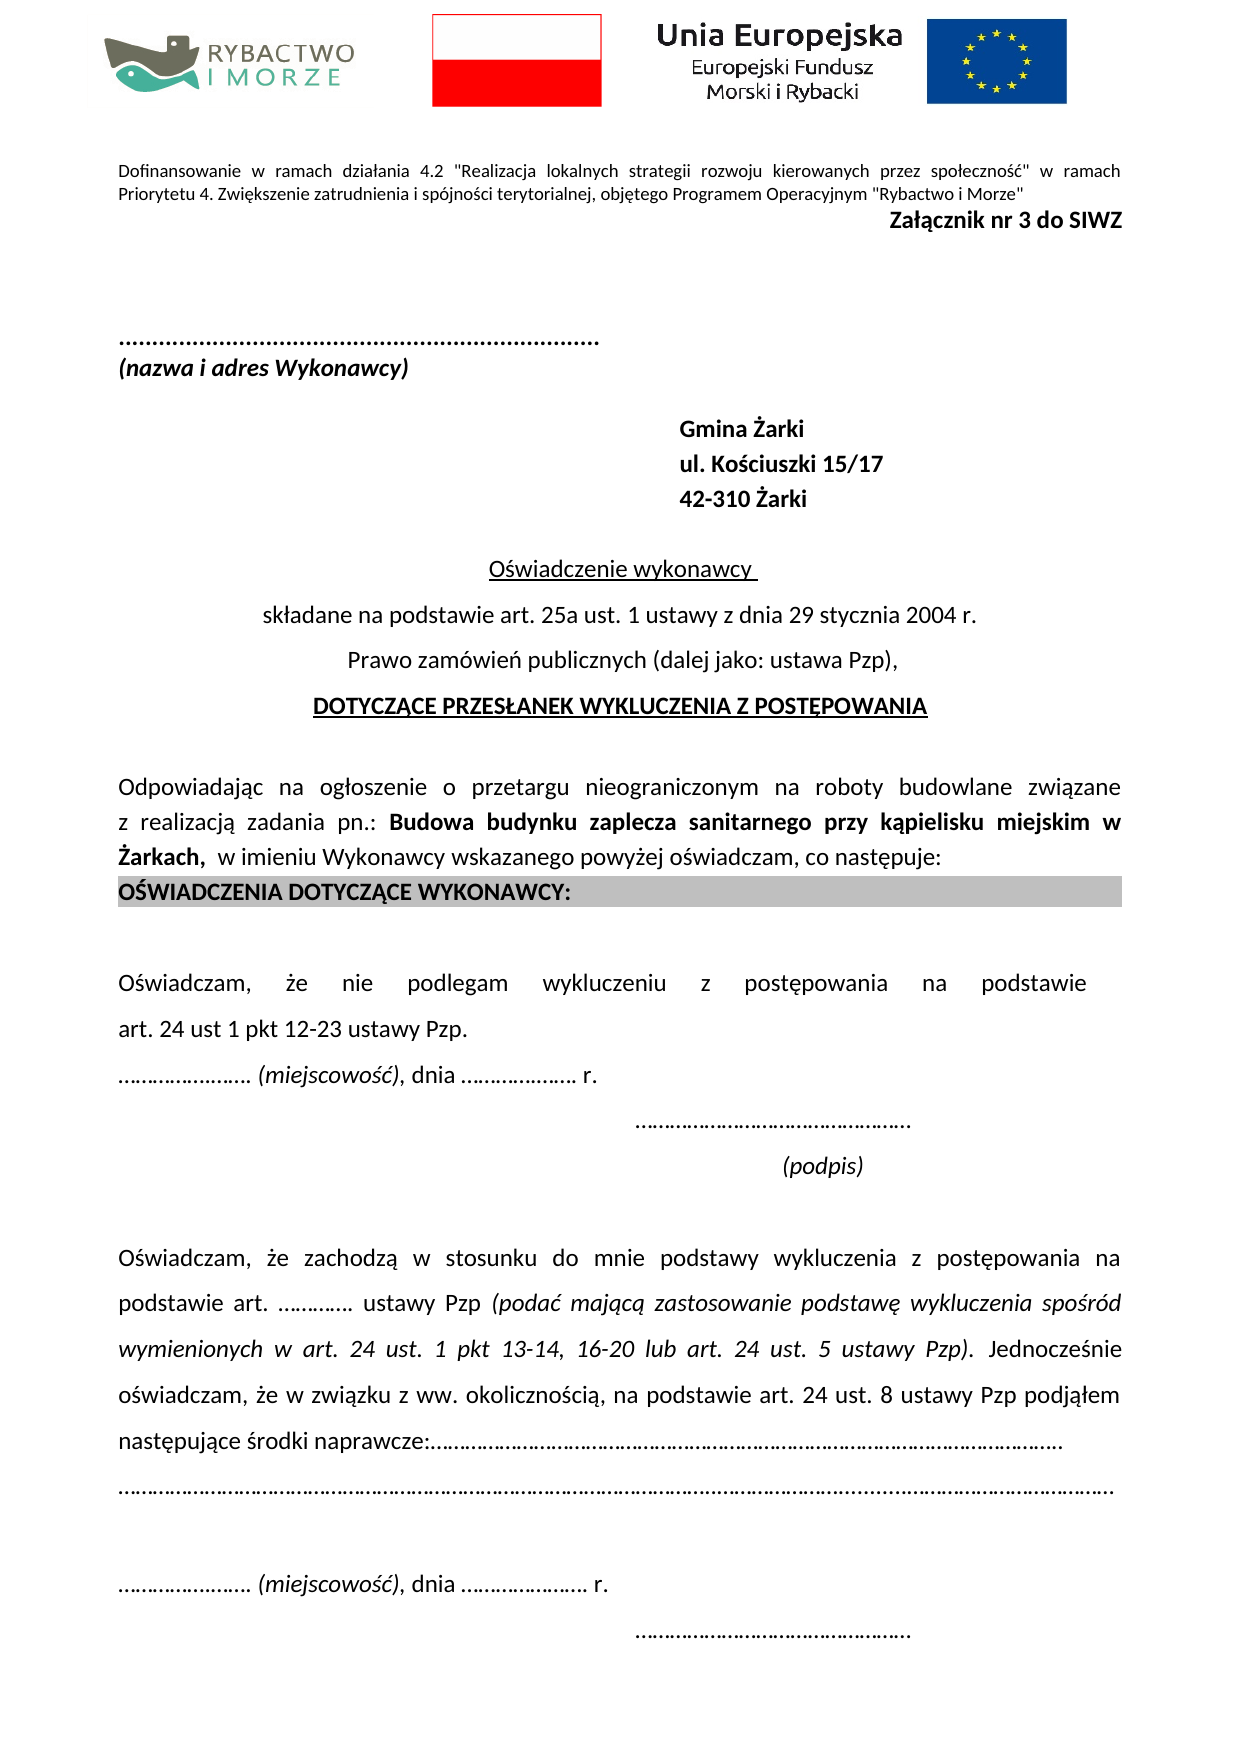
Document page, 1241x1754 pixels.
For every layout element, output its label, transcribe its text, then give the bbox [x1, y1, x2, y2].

text ul. Kościuszki 15/17 [679, 448, 1122, 479]
text Prawo zamówień publicznych (dalej jako: ustawa Pzp), [118, 644, 1122, 675]
text 42-310 Żarki [679, 483, 1122, 514]
text Oświadczenie wykonawcy [118, 553, 1122, 584]
text …………………………………………………………………………………………..…………………...........……………………………… [118, 1471, 1122, 1551]
text ………………………………………… [118, 1614, 1122, 1644]
text (nazwa i adres Wykonawcy) [118, 352, 1122, 383]
picture [658, 16, 1069, 106]
text …………….……. (miejscowość), dnia ………….……. r. [118, 1059, 1122, 1089]
text Oświadczam, że zachodzą w stosunku do mnie podstawy wykluczenia z postępowania na podstawie art. …………. ustawy Pzp (podać mającą zastosowanie podstawę wykluczenia spośród wymienionych w art. 24 ust. 1 pkt 13-14, 16-20 lub art. 24 ust. 5 ustawy Pzp). Jednocześnie oświadczam, że w związku z ww. okolicznością, na podstawie art. 24 ust. 8 ustawy Pzp podjąłem następujące środki naprawcze:……………………………………………………………………………………………….. [118, 1242, 1122, 1455]
text ………………………………………… [118, 1105, 1122, 1135]
text OŚWIADCZENIA DOTYCZĄCE WYKONAWCY: [118, 876, 1122, 907]
text Odpowiadając na ogłoszenie o przetargu nieograniczonym na roboty budowlane związane z realizacją zadania pn.: Budowa budynku zaplecza sanitarnego przy kąpielisku miejskim w Żarkach, w imieniu Wykonawcy wskazanego powyżej oświadczam, co następuje: [118, 771, 1122, 872]
text Załącznik nr 3 do SIWZ [118, 205, 1122, 235]
text Gmina Żarki [679, 413, 1122, 444]
text (podpis) [708, 1150, 1122, 1181]
text …………….……. (miejscowość), dnia …………………. r. [118, 1568, 1122, 1599]
picture [87, 14, 374, 108]
picture [432, 14, 603, 108]
text ........................................................................ [118, 322, 1122, 352]
text DOTYCZĄCE PRZESŁANEK WYKLUCZENIA Z POSTĘPOWANIA [118, 690, 1122, 721]
list Oświadczam, że nie podlegam wykluczeniu z postępowania na podstawie art. 24 ust 1 pkt 12-23 ustawy Pzp. [118, 967, 1122, 1044]
text składane na podstawie art. 25a ust. 1 ustawy z dnia 29 stycznia 2004 r. [118, 599, 1122, 629]
